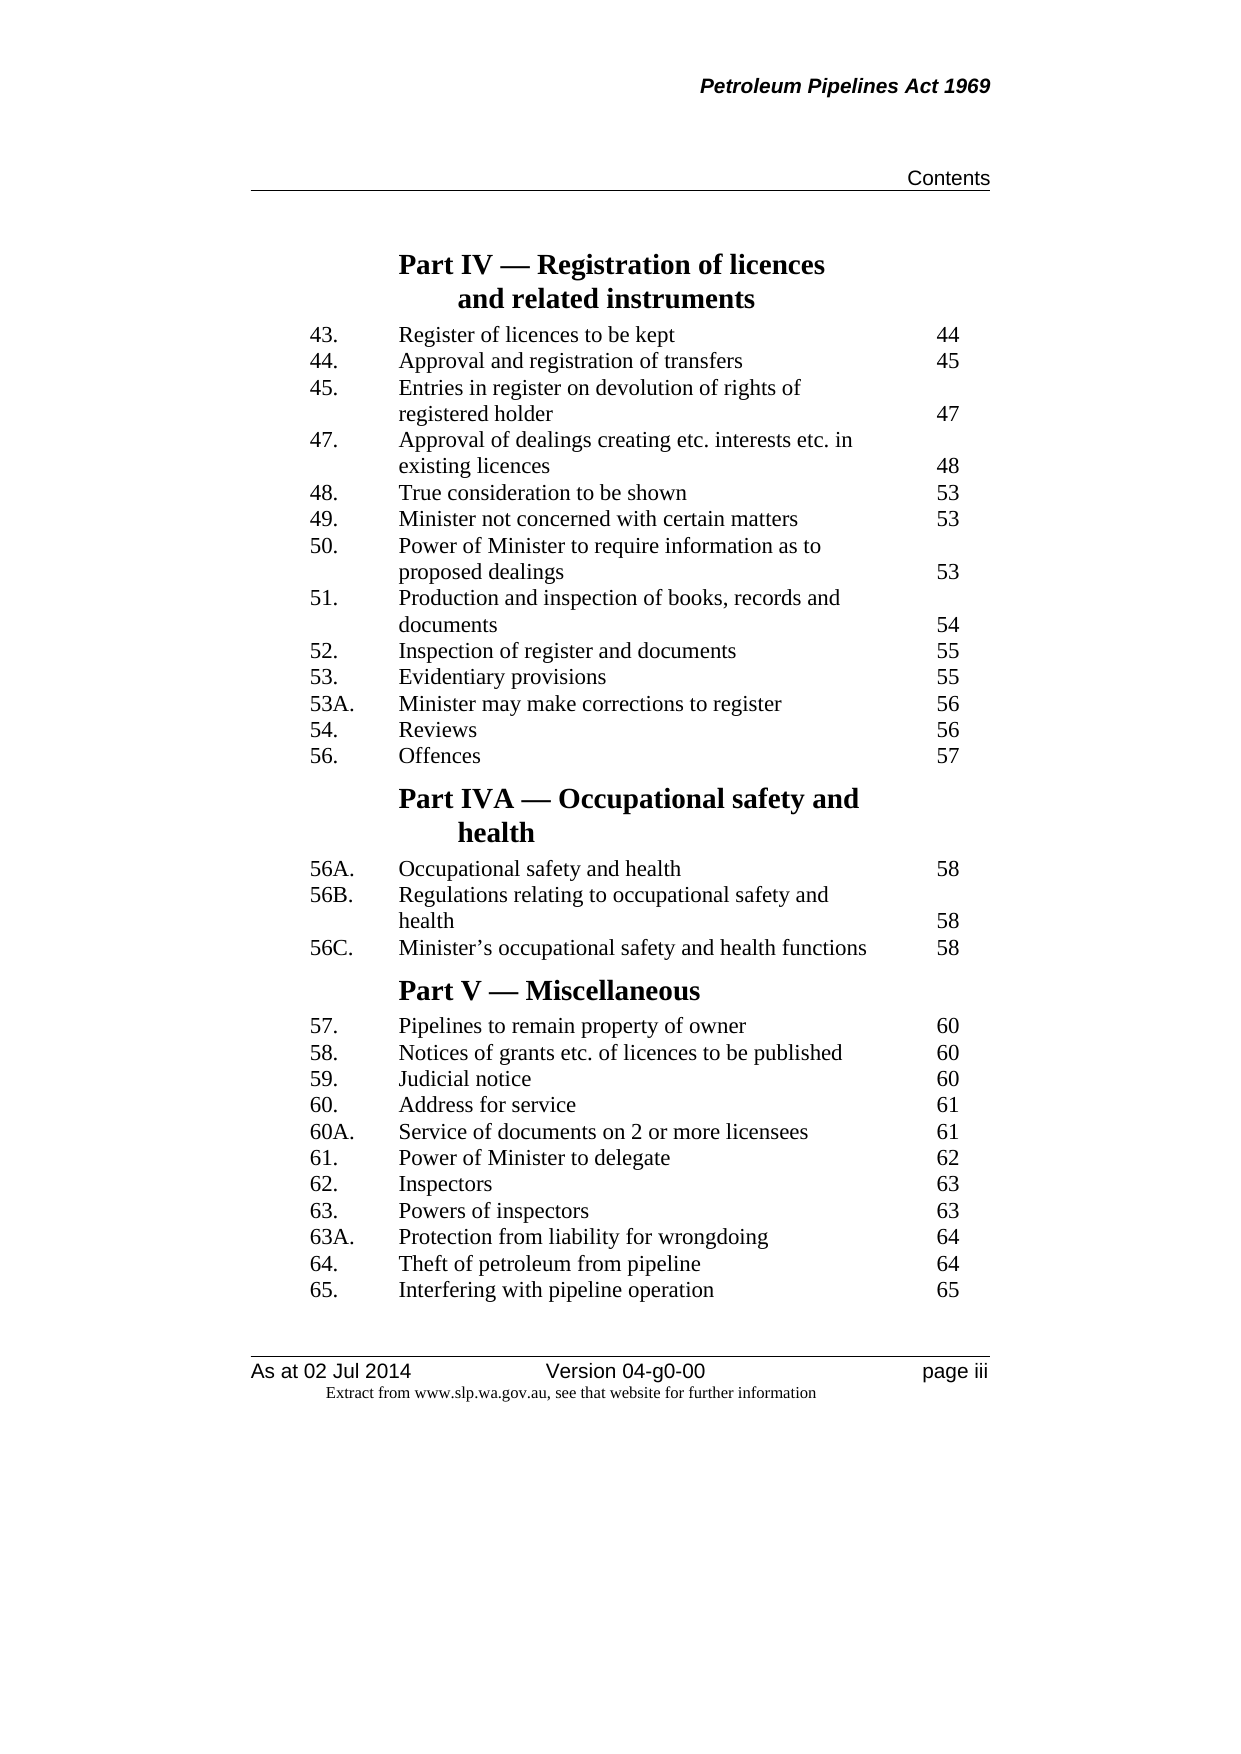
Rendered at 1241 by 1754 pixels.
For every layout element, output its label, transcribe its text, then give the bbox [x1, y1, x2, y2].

text 51. Production and inspection of books, records and documents 54 [309, 584, 872, 637]
text 47. Approval of dealings creating etc. interests etc. in existing licences 48 [309, 426, 872, 479]
text 60A. Service of documents on 2 or more licensees 61 [309, 1118, 872, 1144]
text 65. Interfering with pipeline operation 65 [309, 1276, 872, 1302]
text 50. Power of Minister to require information as to proposed dealings 53 [309, 532, 872, 584]
text 53A. Minister may make corrections to register 56 [309, 690, 872, 716]
text Part IVA — Occupational safety and health [398, 781, 872, 848]
text 63. Powers of inspectors 63 [309, 1197, 872, 1223]
text 64. Theft of petroleum from pipeline 64 [309, 1249, 872, 1276]
text 44. Approval and registration of transfers 45 [309, 347, 872, 373]
text 56C. Minister’s occupational safety and health functions 58 [309, 934, 872, 960]
text 45. Entries in register on devolution of rights of registered holder 47 [309, 373, 872, 426]
text 54. Reviews 56 [309, 716, 872, 742]
text 53. Evidentiary provisions 55 [309, 663, 872, 690]
text 62. Inspectors 63 [309, 1171, 872, 1197]
text 58. Notices of grants etc. of licences to be published 60 [309, 1039, 872, 1065]
text Part IV — Registration of licences and related instruments [398, 247, 872, 314]
text 43. Register of licences to be kept 44 [309, 321, 872, 347]
text 49. Minister not concerned with certain matters 53 [309, 505, 872, 532]
text 48. True consideration to be shown 53 [309, 479, 872, 505]
text 59. Judicial notice 60 [309, 1065, 872, 1091]
text 56. Offences 57 [309, 742, 872, 769]
text 52. Inspection of register and documents 55 [309, 637, 872, 663]
text 57. Pipelines to remain property of owner 60 [309, 1012, 872, 1039]
text Part V — Miscellaneous [398, 973, 872, 1006]
text 61. Power of Minister to delegate 62 [309, 1144, 872, 1171]
text 60. Address for service 61 [309, 1091, 872, 1118]
text 63A. Protection from liability for wrongdoing 64 [309, 1223, 872, 1249]
text 56B. Regulations relating to occupational safety and health 58 [309, 881, 872, 934]
text 56A. Occupational safety and health 58 [309, 855, 872, 881]
